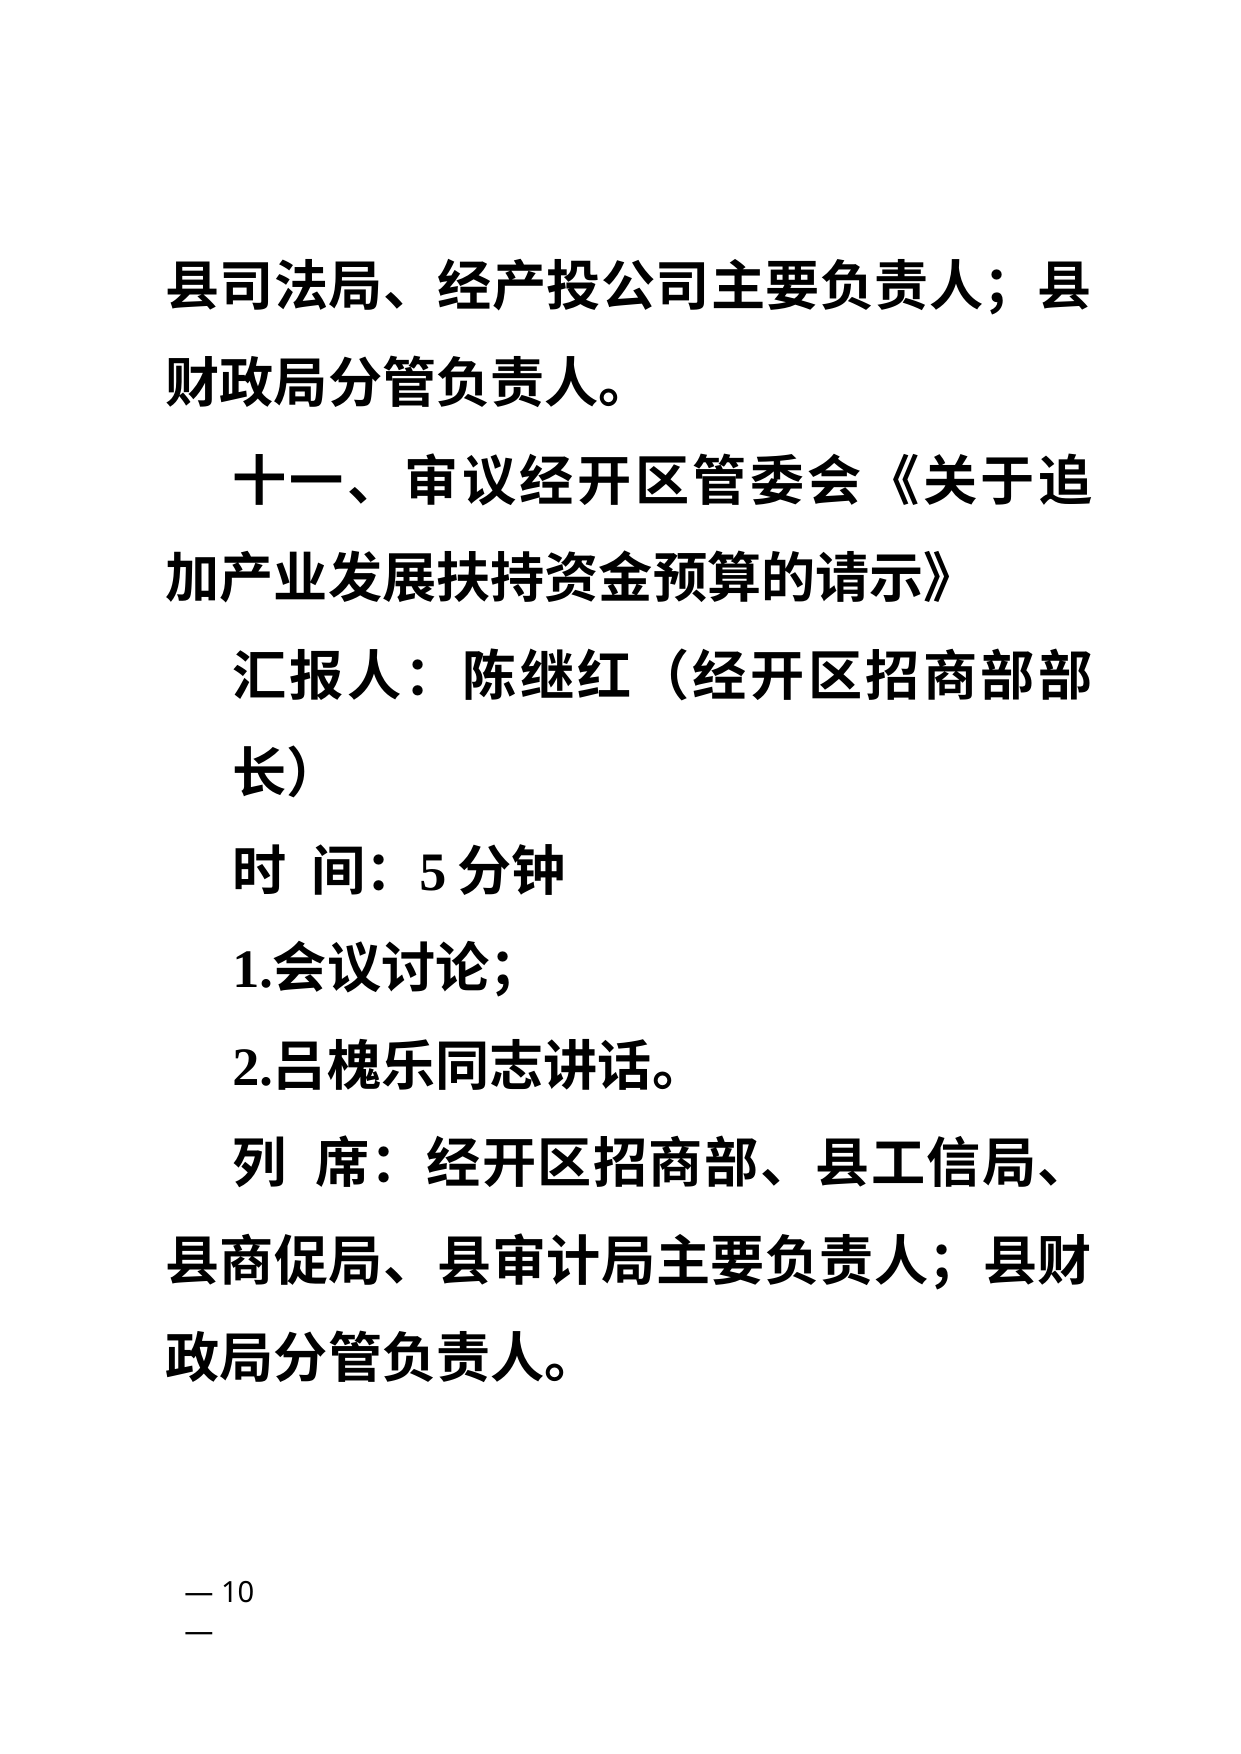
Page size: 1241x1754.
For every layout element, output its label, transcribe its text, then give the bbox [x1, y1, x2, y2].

text 2.吕槐乐同志讲话。 [165, 1013, 1093, 1110]
text 1.会议讨论； [165, 915, 1093, 1013]
text 列 席：经开区招商部、县工信局、县商促局、县审计局主要负责人；县财政局分管负责人。 [165, 1110, 1093, 1403]
text 十一、审议经开区管委会《关于追加产业发展扶持资金预算的请示》 [165, 428, 1093, 623]
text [165, 233, 1093, 428]
text 汇报人：陈继红（经开区招商部部长） [232, 623, 1093, 818]
text 时 间：5分钟 [165, 818, 1093, 915]
